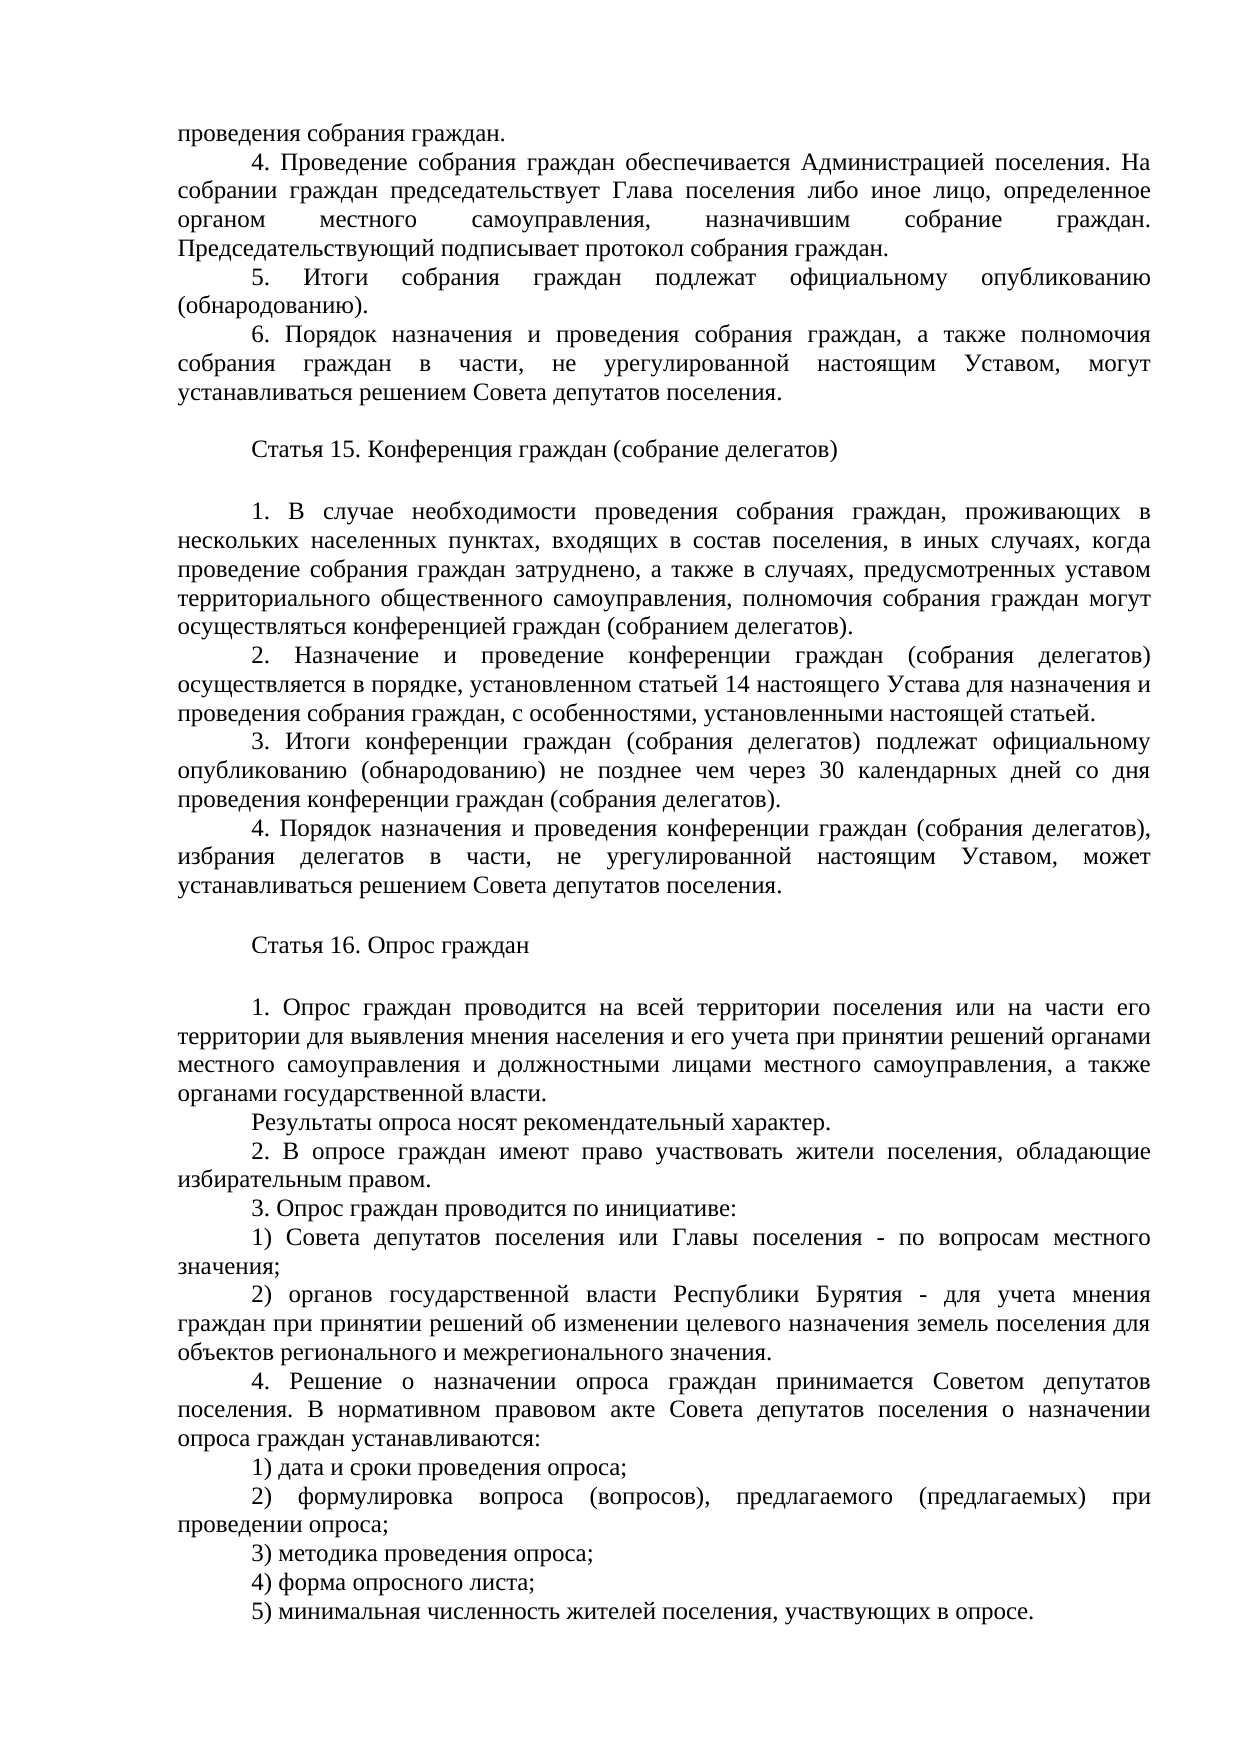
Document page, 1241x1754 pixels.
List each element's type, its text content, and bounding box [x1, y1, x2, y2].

text 2) органов государственной власти Республики Бурятия - для учета мнения граждан при принятии решений об изменении целевого назначения земель поселения для объектов регионального и межрегионального значения. [177, 1279, 1152, 1366]
text 4. Порядок назначения и проведения конференции граждан (собрания делегатов), избрания делегатов в части, не урегулированной настоящим Уставом, может устанавливаться решением Совета депутатов поселения. [177, 813, 1152, 899]
text 1. Опрос граждан проводится на всей территории поселения или на части его территории для выявления мнения населения и его учета при принятии решений органами местного самоуправления и должностными лицами местного самоуправления, а также органами государственной власти. [177, 992, 1152, 1107]
text Результаты опроса носят рекомендательный характер. [177, 1107, 1152, 1136]
text 3) методика проведения опроса; [177, 1538, 1152, 1567]
text 6. Порядок назначения и проведения собрания граждан, а также полномочия собрания граждан в части, не урегулированной настоящим Уставом, могут устанавливаться решением Совета депутатов поселения. [177, 319, 1152, 406]
text 5. Итоги собрания граждан подлежат официальному опубликованию (обнародованию). [177, 262, 1152, 319]
text 4) форма опросного листа; [177, 1567, 1152, 1596]
text 4. Решение о назначении опроса граждан принимается Советом депутатов поселения. В нормативном правовом акте Совета депутатов поселения о назначении опроса граждан устанавливаются: [177, 1366, 1152, 1452]
text 3. Опрос граждан проводится по инициативе: [177, 1193, 1152, 1222]
text 3. Итоги конференции граждан (собрания делегатов) подлежат официальному опубликованию (обнародованию) не позднее чем через 30 календарных дней со дня проведения конференции граждан (собрания делегатов). [177, 726, 1152, 813]
text 5) минимальная численность жителей поселения, участвующих в опросе. [177, 1596, 1152, 1624]
text 2) формулировка вопроса (вопросов), предлагаемого (предлагаемых) при проведении опроса; [177, 1481, 1152, 1538]
text Статья 16. Опрос граждан [177, 930, 1152, 959]
text 4. Проведение собрания граждан обеспечивается Администрацией поселения. На собрании граждан председательствует Глава поселения либо иное лицо, определенное органом местного самоуправления, назначившим собрание граждан. Председательствующий подписывает протокол собрания граждан. [177, 147, 1152, 262]
text Статья 15. Конференция граждан (собрание делегатов) [177, 434, 1152, 463]
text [177, 118, 1152, 147]
text 2. Назначение и проведение конференции граждан (собрания делегатов) осуществляется в порядке, установленном статьей 14 настоящего Устава для назначения и проведения собрания граждан, с особенностями, установленными настоящей статьей. [177, 640, 1152, 726]
text 1) дата и сроки проведения опроса; [177, 1452, 1152, 1481]
text 1) Совета депутатов поселения или Главы поселения - по вопросам местного значения; [177, 1222, 1152, 1279]
text 2. В опросе граждан имеют право участвовать жители поселения, обладающие избирательным правом. [177, 1136, 1152, 1193]
text 1. В случае необходимости проведения собрания граждан, проживающих в нескольких населенных пунктах, входящих в состав поселения, в иных случаях, когда проведение собрания граждан затруднено, а также в случаях, предусмотренных уставом территориального общественного самоуправления, полномочия собрания граждан могут осуществляться конференцией граждан (собранием делегатов). [177, 496, 1152, 640]
